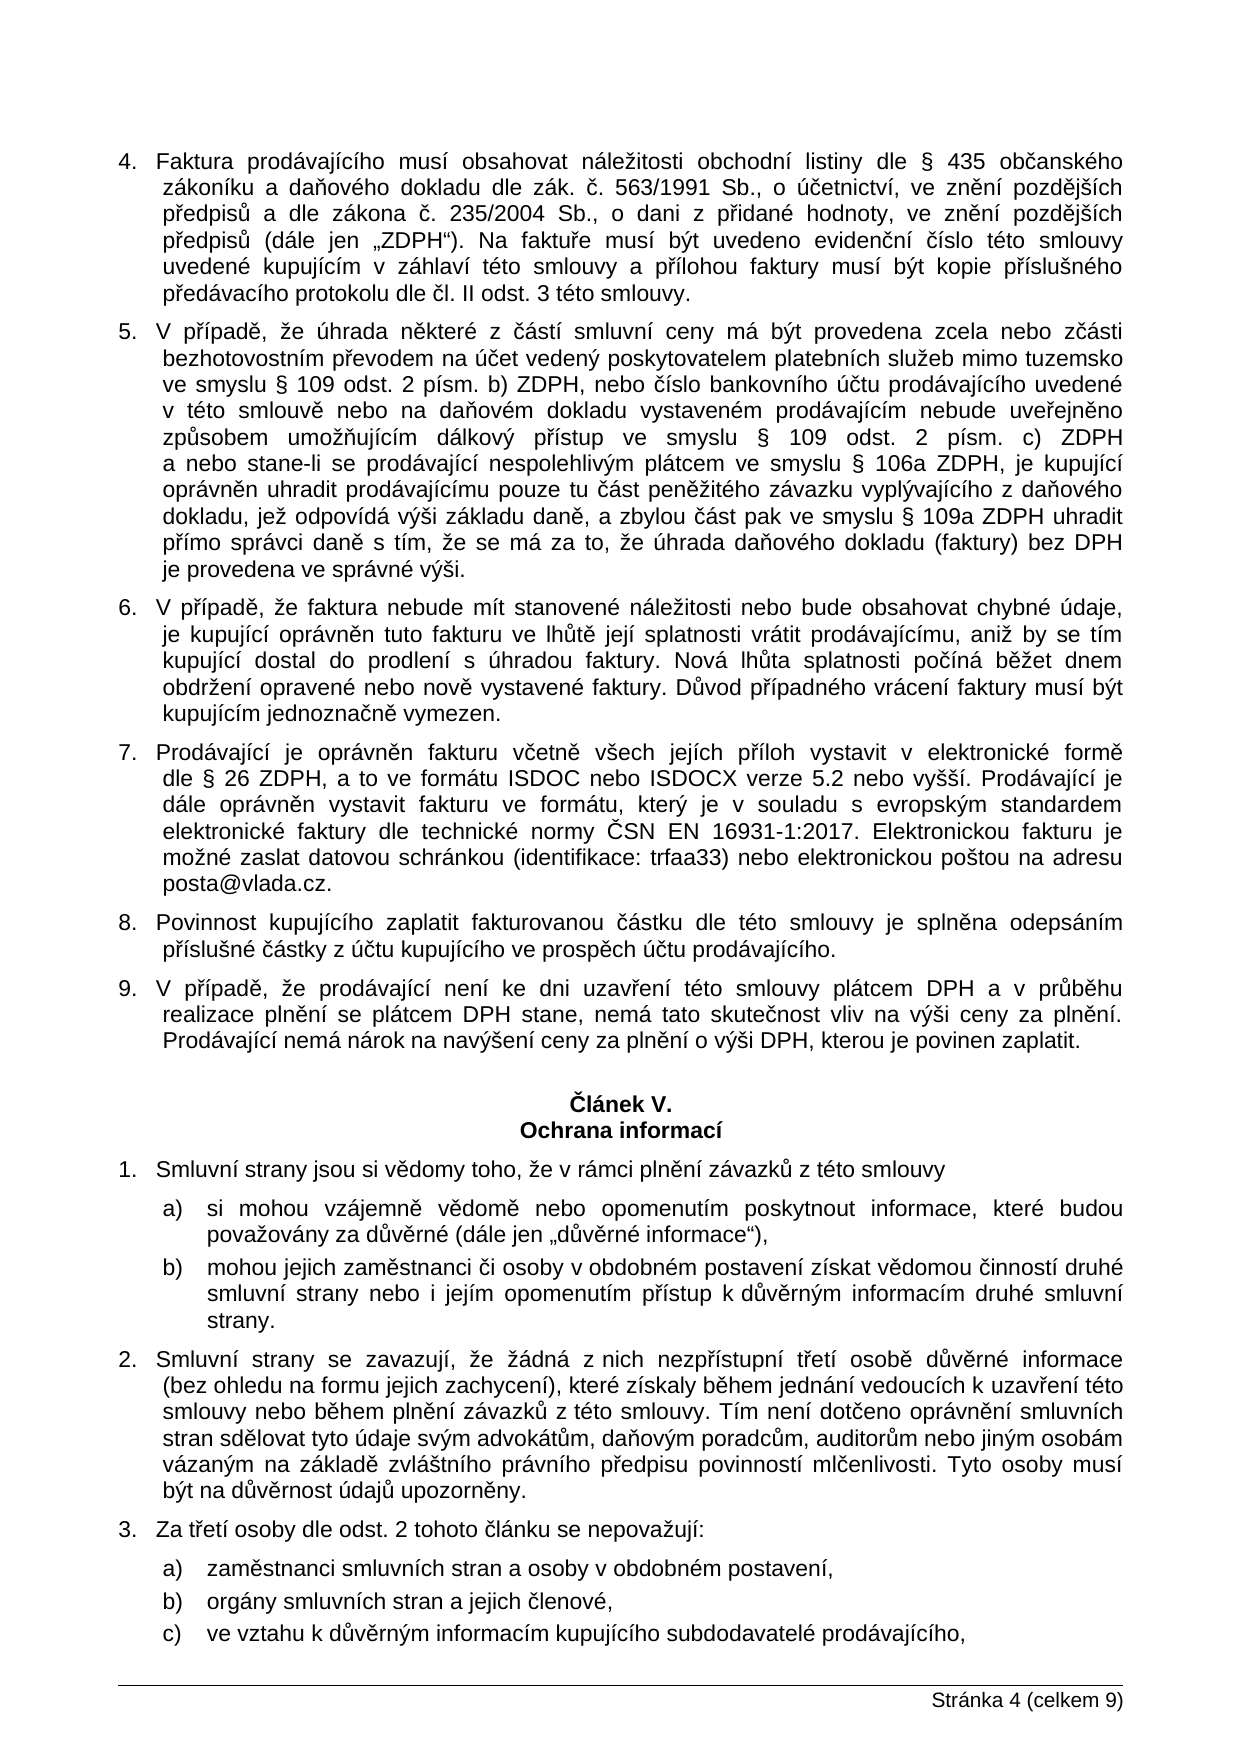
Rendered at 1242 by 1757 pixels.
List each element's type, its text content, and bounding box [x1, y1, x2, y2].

list zaměstnanci smluvních stran a osoby v obdobném postavení, [162, 1555, 1123, 1581]
list Povinnost kupujícího zaplatit fakturovanou částku dle této smlouvy je splněna odepsáním příslušné částky z účtu kupujícího ve prospěch účtu prodávajícího. [118, 909, 1123, 962]
list Smluvní strany jsou si vědomy toho, že v rámci plnění závazků z této smlouvy [118, 1156, 1123, 1183]
list ve vztahu k důvěrným informacím kupujícího subdodavatelé prodávajícího, [162, 1620, 1123, 1647]
list V případě, že prodávající není ke dni uzavření této smlouvy plátcem DPH a v průběhu realizace plnění se plátcem DPH stane, nemá tato skutečnost vliv na výši ceny za plnění. Prodávající nemá nárok na navýšení ceny za plnění o výši DPH, kterou je povinen zaplatit. [118, 974, 1123, 1053]
list Za třetí osoby dle odst. 2 tohoto článku se nepovažují: [118, 1516, 1123, 1543]
list V případě, že úhrada některé z částí smluvní ceny má být provedena zcela nebo zčásti bezhotovostním převodem na účet vedený poskytovatelem platebních služeb mimo tuzemsko ve smyslu § 109 odst. 2 písm. b) ZDPH, nebo číslo bankovního účtu prodávajícího uvedené v této smlouvě nebo na daňovém dokladu vystaveném prodávajícím nebude uveřejněno způsobem umožňujícím dálkový přístup ve smyslu § 109 odst. 2 písm. c) ZDPH a nebo stane-li se prodávající nespolehlivým plátcem ve smyslu § 106a ZDPH, je kupující oprávněn uhradit prodávajícímu pouze tu část peněžitého závazku vyplývajícího z daňového dokladu, jež odpovídá výši základu daně, a zbylou část pak ve smyslu § 109a ZDPH uhradit přímo správci daně s tím, že se má za to, že úhrada daňového dokladu (faktury) bez DPH je provedena ve správné výši. [118, 318, 1123, 582]
list orgány smluvních stran a jejich členové, [162, 1588, 1123, 1614]
list Smluvní strany se zavazují, že žádná z nich nezpřístupní třetí osobě důvěrné informace (bez ohledu na formu jejich zachycení), které získaly během jednání vedoucích k uzavření této smlouvy nebo během plnění závazků z této smlouvy. Tím není dotčeno oprávnění smluvních stran sdělovat tyto údaje svým advokátům, daňovým poradcům, auditorům nebo jiným osobám vázaným na základě zvláštního právního předpisu povinností mlčenlivosti. Tyto osoby musí být na důvěrnost údajů upozorněny. [118, 1346, 1123, 1504]
list si mohou vzájemně vědomě nebo opomenutím poskytnout informace, které budou považovány za důvěrné (dále jen „důvěrné informace“), [162, 1195, 1123, 1248]
list mohou jejich zaměstnanci či osoby v obdobném postavení získat vědomou činností druhé smluvní strany nebo i jejím opomenutím přístup k důvěrným informacím druhé smluvní strany. [162, 1254, 1123, 1333]
list Prodávající je oprávněn fakturu včetně všech jejích příloh vystavit v elektronické formě dle § 26 ZDPH, a to ve formátu ISDOC nebo ISDOCX verze 5.2 nebo vyšší. Prodávající je dále oprávněn vystavit fakturu ve formátu, který je v souladu s evropským standardem elektronické faktury dle technické normy ČSN EN 16931-1:2017. Elektronickou fakturu je možné zaslat datovou schránkou (identifikace: trfaa33) nebo elektronickou poštou na adresu posta@vlada.cz. [118, 739, 1123, 897]
list V případě, že faktura nebude mít stanovené náležitosti nebo bude obsahovat chybné údaje, je kupující oprávněn tuto fakturu ve lhůtě její splatnosti vrátit prodávajícímu, aniž by se tím kupující dostal do prodlení s úhradou faktury. Nová lhůta splatnosti počíná běžet dnem obdržení opravené nebo nově vystavené faktury. Důvod případného vrácení faktury musí být kupujícím jednoznačně vymezen. [118, 594, 1123, 726]
text Článek V. Ochrana informací [118, 1091, 1123, 1144]
list Faktura prodávajícího musí obsahovat náležitosti obchodní listiny dle § 435 občanského zákoníku a daňového dokladu dle zák. č. 563/1991 Sb., o účetnictví, ve znění pozdějších předpisů a dle zákona č. 235/2004 Sb., o dani z přidané hodnoty, ve znění pozdějších předpisů (dále jen „ZDPH“). Na faktuře musí být uvedeno evidenční číslo této smlouvy uvedené kupujícím v záhlaví této smlouvy a přílohou faktury musí být kopie příslušného předávacího protokolu dle čl. II odst. 3 této smlouvy. [118, 148, 1123, 306]
